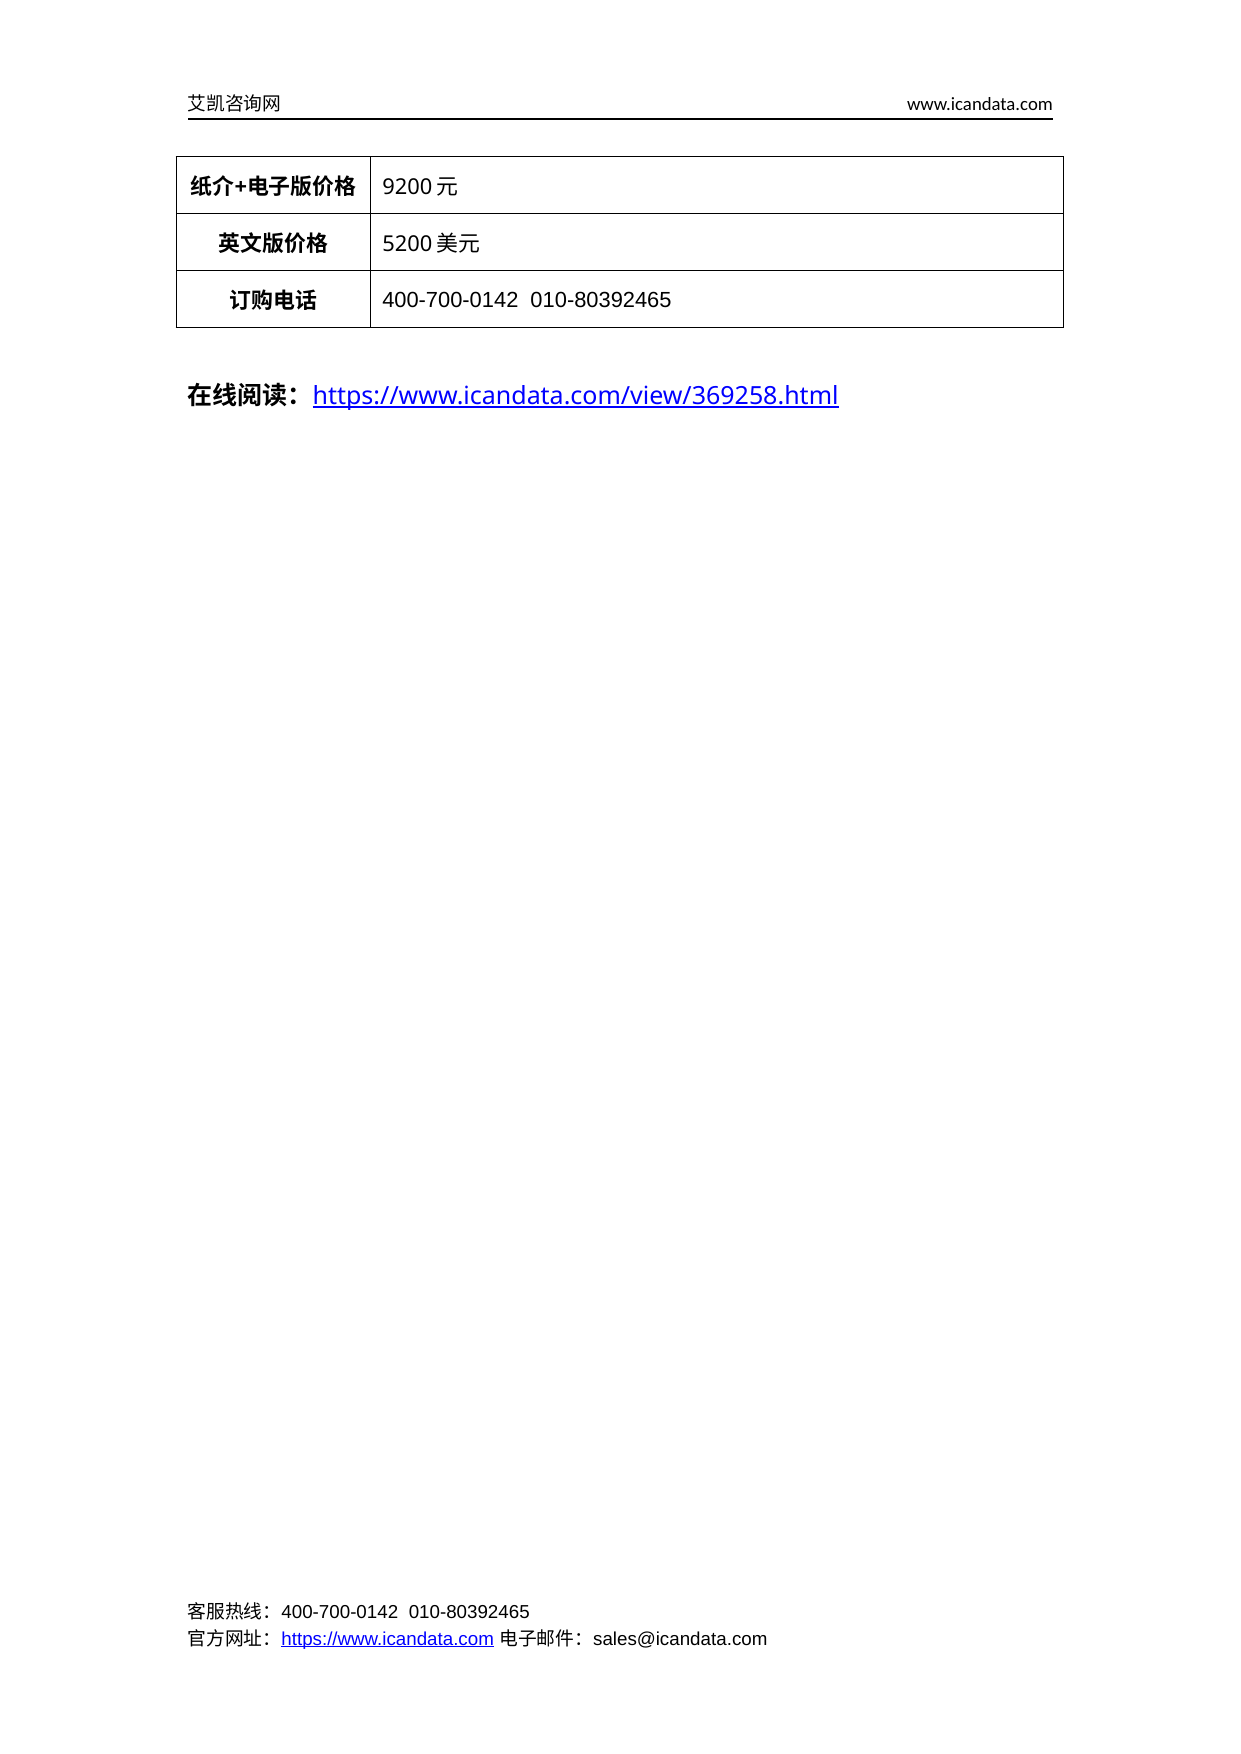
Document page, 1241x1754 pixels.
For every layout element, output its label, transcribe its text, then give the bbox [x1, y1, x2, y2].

table_cell 5200美元 [371, 214, 1063, 270]
table_cell 订购电话 [177, 271, 370, 327]
table_cell 纸介+电子版价格 [177, 157, 370, 213]
table_cell 英文版价格 [177, 214, 370, 270]
table_cell 400-700-0142 010-80392465 [371, 271, 1063, 327]
text 在线阅读：https://www.icandata.com/view/369258.html [187, 361, 1053, 426]
table_cell 9200元 [371, 157, 1063, 213]
